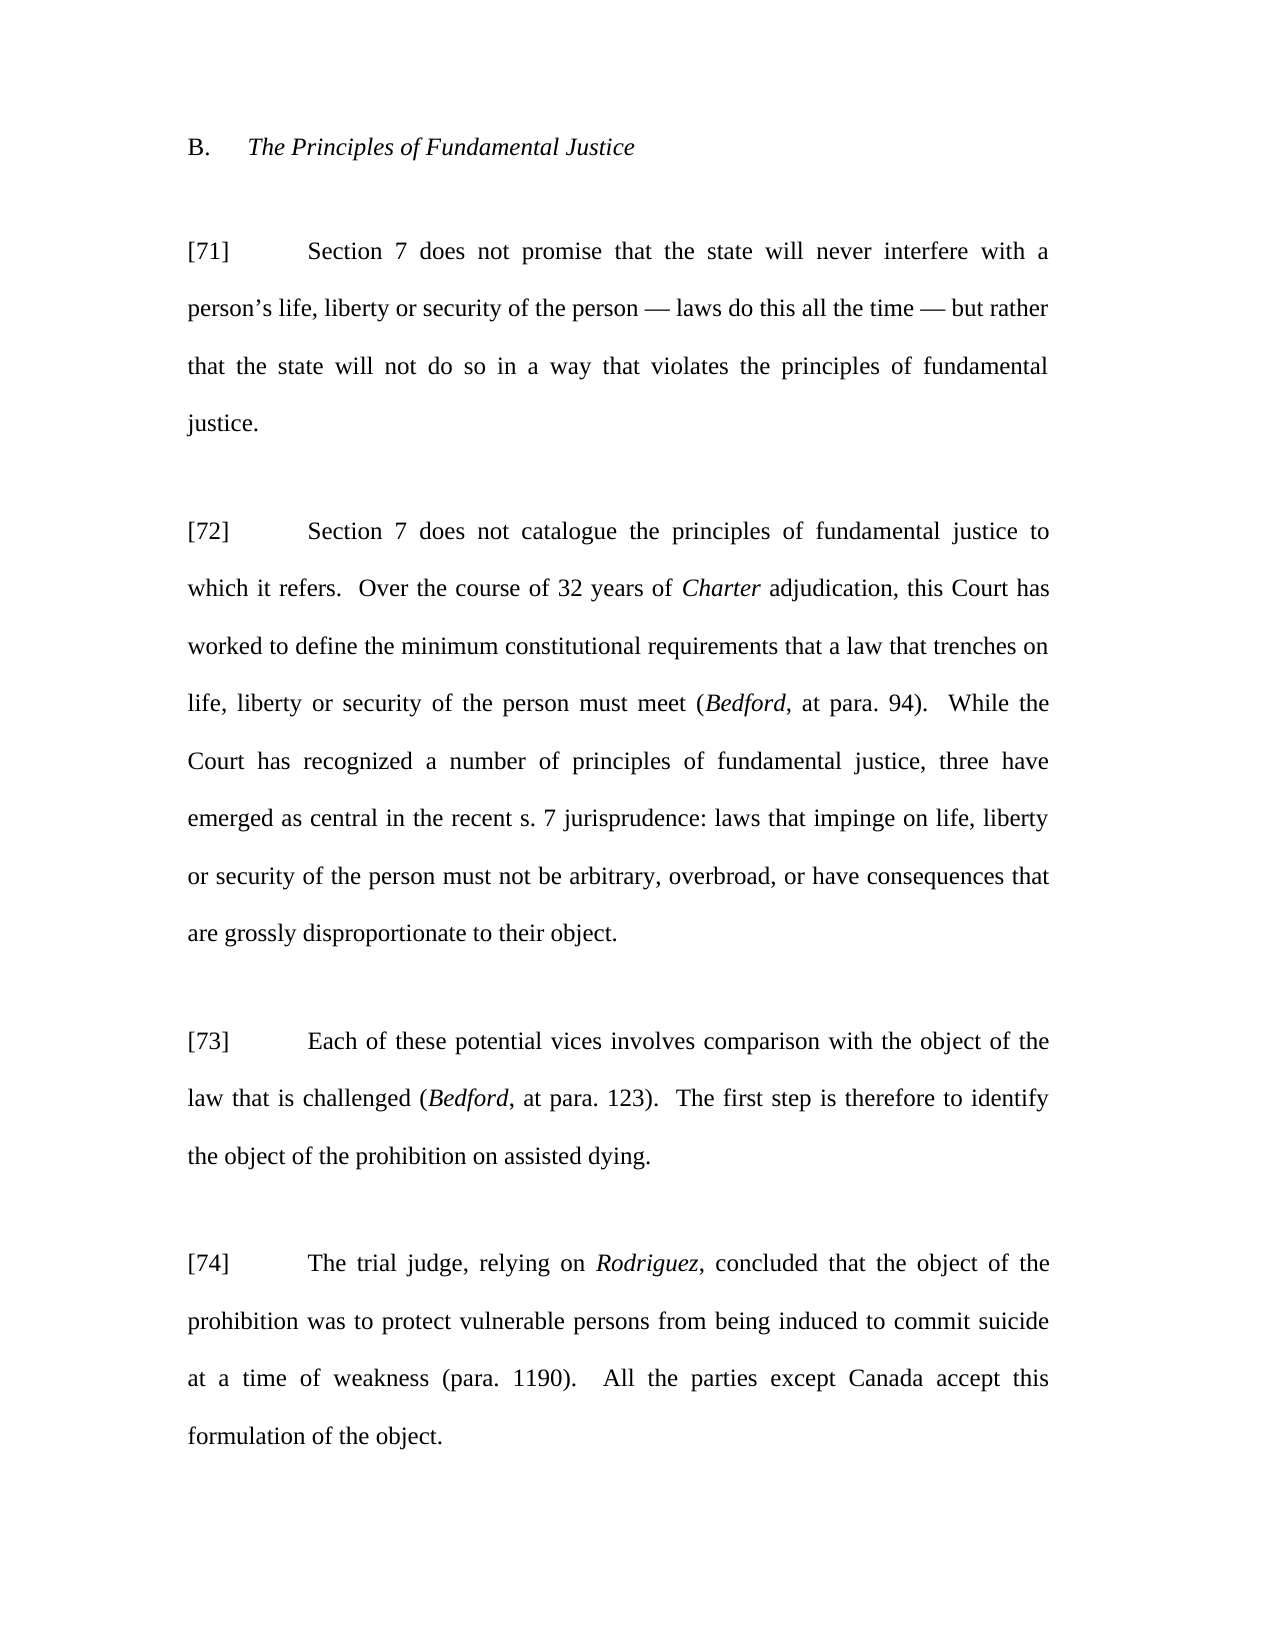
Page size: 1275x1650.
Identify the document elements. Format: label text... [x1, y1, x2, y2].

text The trial judge, relying on Rodriguez, concluded that the object of the prohibition was to protect vulnerable persons from being induced to commit suicide at a time of weakness (para. 1190). All the parties except Canada accept this formulation of the object. [187, 1248, 1050, 1449]
title The Principles of Fundamental Justice [187, 132, 1050, 161]
text Section 7 does not promise that the state will never interfere with a person’s life, liberty or security of the person — laws do this all the time — but rather that the state will not do so in a way that violates the principles of fundamental justice. [187, 236, 1050, 437]
text Section 7 does not catalogue the principles of fundamental justice to which it refers. Over the course of 32 years of Charter adjudication, this Court has worked to define the minimum constitutional requirements that a law that trenches on life, liberty or security of the person must meet (Bedford, at para. 94). While the Court has recognized a number of principles of fundamental justice, three have emerged as central in the recent s. 7 jurisprudence: laws that impinge on life, liberty or security of the person must not be arbitrary, overbroad, or have consequences that are grossly disproportionate to their object. [187, 516, 1050, 947]
text Each of these potential vices involves comparison with the object of the law that is challenged (Bedford, at para. 123). The first step is therefore to identify the object of the prohibition on assisted dying. [187, 1026, 1050, 1169]
